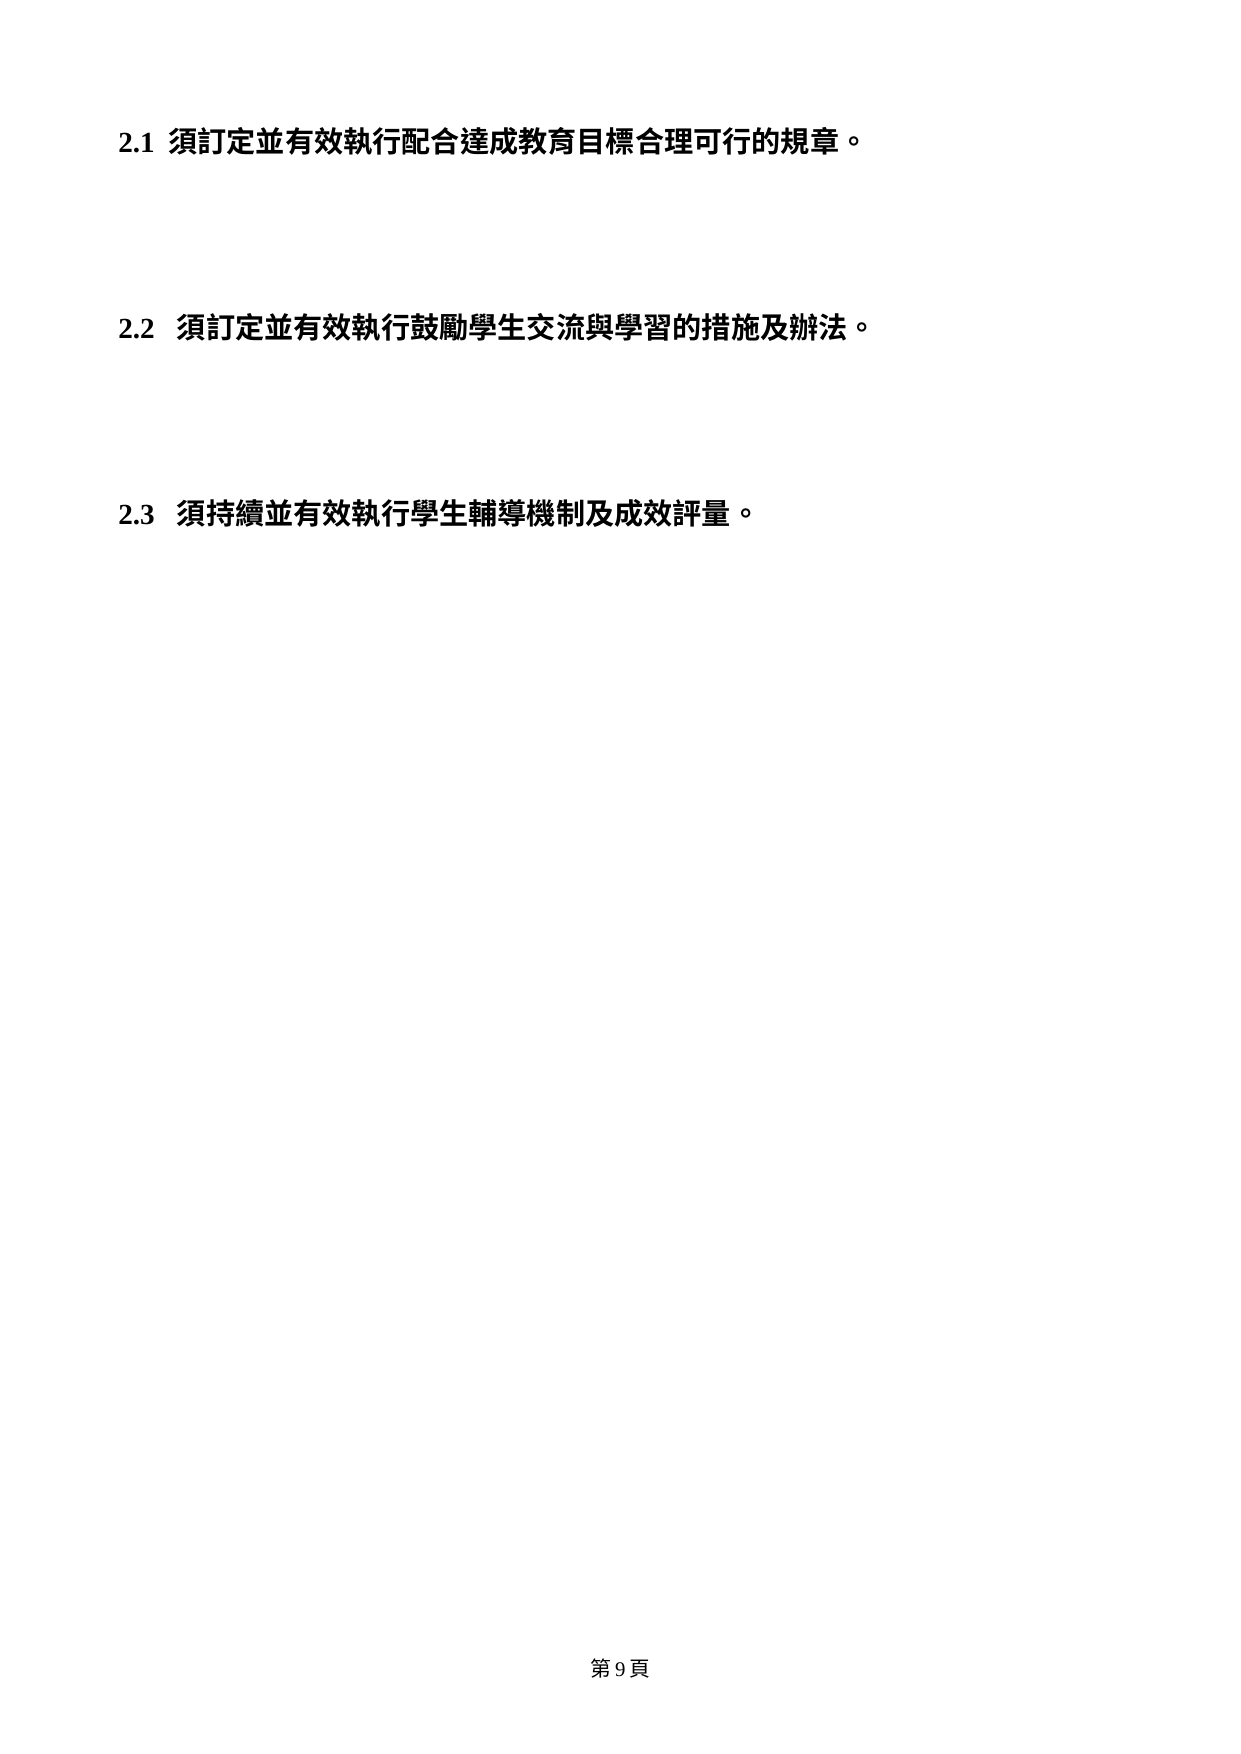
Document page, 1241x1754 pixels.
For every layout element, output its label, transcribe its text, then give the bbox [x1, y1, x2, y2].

text 2.2 須訂定並有效執行鼓勵學生交流與學習的措施及辦法。 [118, 304, 1122, 346]
text 2.3 須持續並有效執行學生輔導機制及成效評量。 [118, 490, 1122, 532]
text 2.1 須訂定並有效執行配合達成教育目標合理可行的規章。 [118, 118, 1122, 160]
